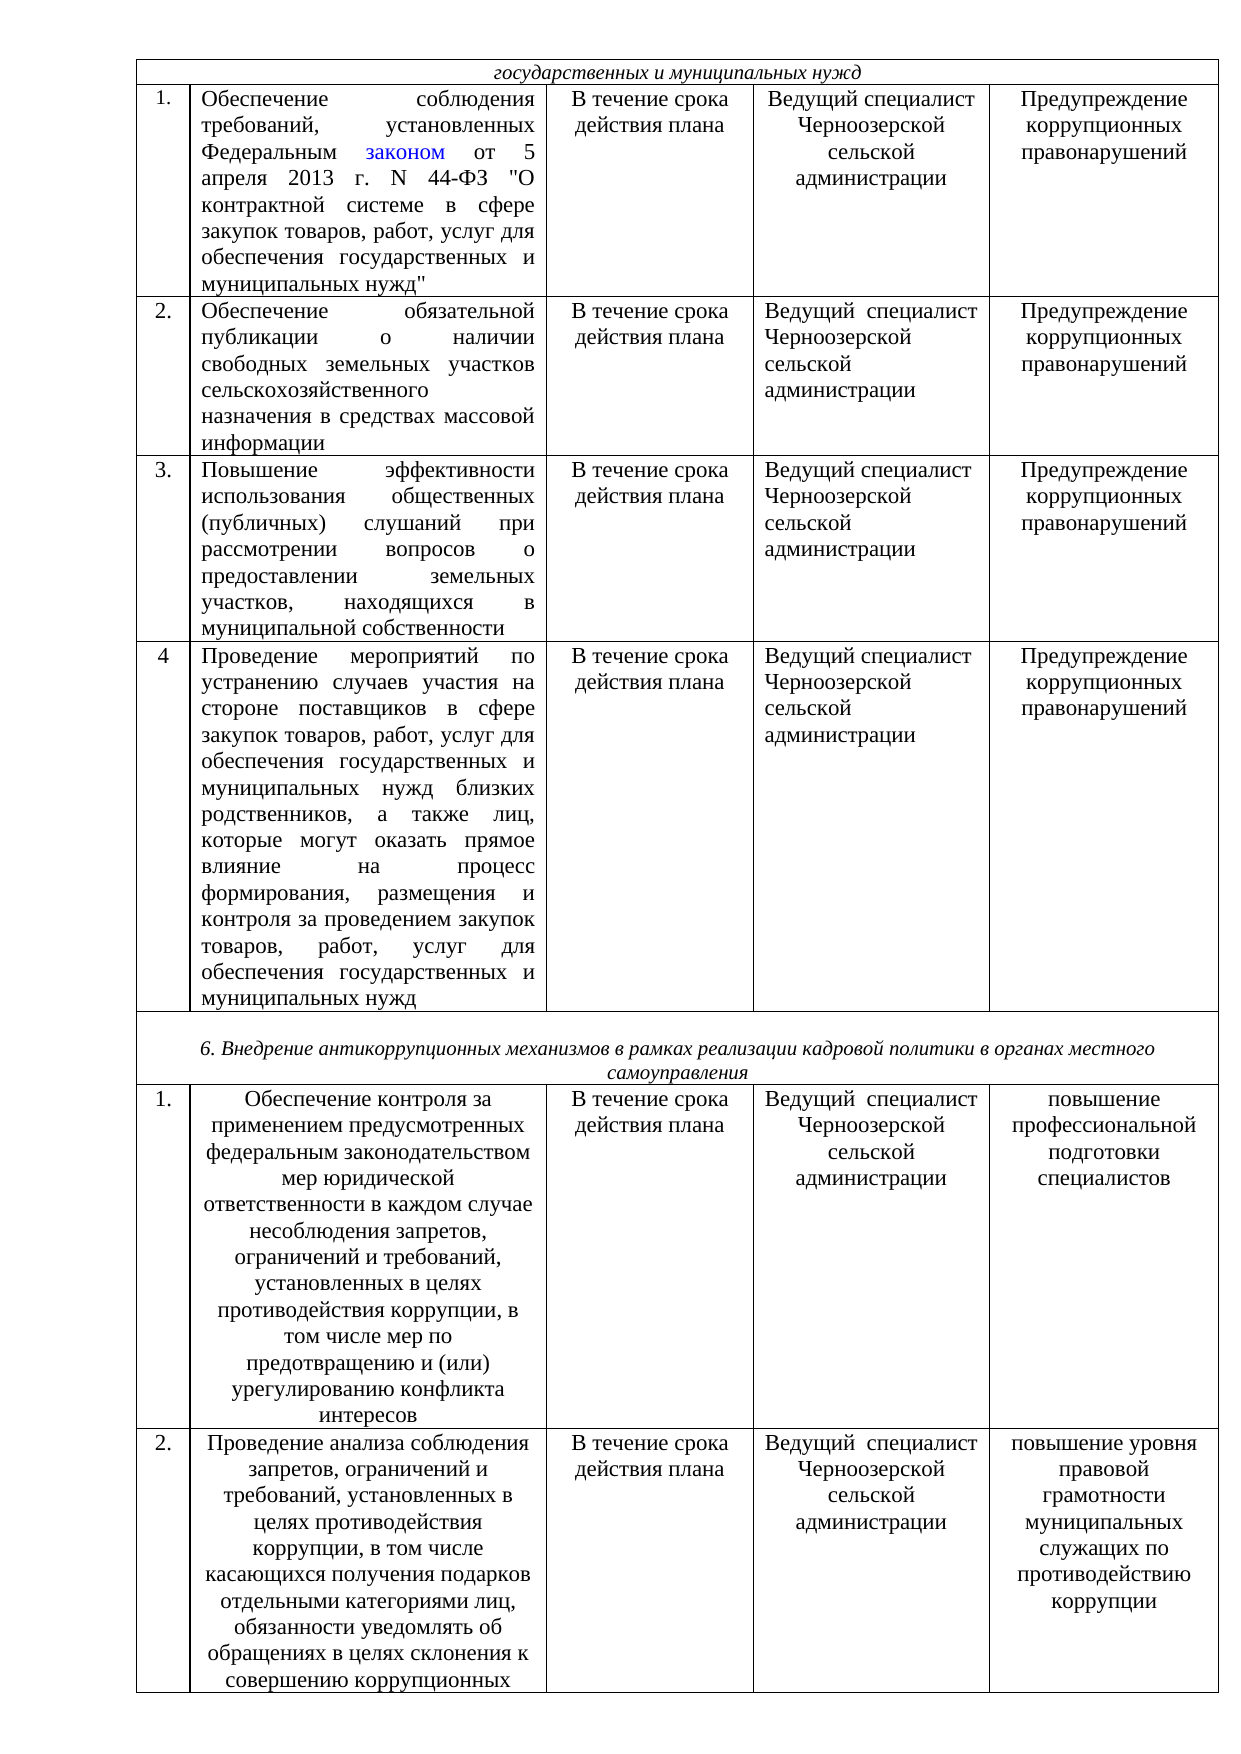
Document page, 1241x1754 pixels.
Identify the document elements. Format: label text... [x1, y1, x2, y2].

table_cell Ведущий специалист Черноозерской сельской администрации [754, 297, 989, 455]
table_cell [754, 1429, 989, 1692]
table_cell В течение срока действия плана [547, 297, 753, 455]
table_cell Предупреждение коррупционных правонарушений [990, 456, 1218, 641]
table_cell 2. [137, 297, 189, 455]
table_cell В течение срока действия плана [547, 456, 753, 641]
table_cell Проведение мероприятий по устранению случаев участия на стороне поставщиков в сфере закупок товаров, работ, услуг для обеспечения государственных и муниципальных нужд близких родственников, а также лиц, которые могут оказать прямое влияние на процесс формирования, размещения и контроля за проведением закупок товаров, работ, услуг для обеспечения государственных и муниципальных нужд [191, 642, 546, 1011]
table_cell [547, 85, 753, 296]
table_cell Ведущий специалист Черноозерской сельской администрации [754, 642, 989, 1011]
table_cell Ведущий специалист Черноозерской сельской администрации [754, 85, 989, 296]
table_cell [547, 1429, 753, 1692]
table_cell 2. [137, 1429, 189, 1692]
table_cell 4 [137, 642, 189, 1011]
table_cell Ведущий специалист Черноозерской сельской администрации [754, 1085, 989, 1428]
table_cell Обеспечение контроля за применением предусмотренных федеральным законодательством мер юридической ответственности в каждом случае несоблюдения запретов, ограничений и требований, установленных в целях противодействия коррупции, в том числе мер по предотвращению и (или) урегулированию конфликта интересов [191, 1085, 546, 1428]
table_cell повышение профессиональной подготовки специалистов [990, 1085, 1218, 1428]
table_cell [191, 1429, 546, 1692]
table_cell Обеспечение соблюдения требований, установленных Федеральным законом от 5 апреля 2013 г. N 44-ФЗ "О контрактной системе в сфере закупок товаров, работ, услуг для обеспечения государственных и муниципальных нужд" [191, 85, 546, 296]
table_cell 6. Внедрение антикоррупционных механизмов в рамках реализации кадровой политики в органах местного самоуправления [137, 1012, 1218, 1084]
table_cell В течение срока действия плана [547, 1085, 753, 1428]
table_cell 1. [137, 85, 189, 296]
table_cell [137, 60, 1218, 84]
table_cell Обеспечение обязательной публикации о наличии свободных земельных участков сельскохозяйственного назначения в средствах массовой информации [191, 297, 546, 455]
table_cell В течение срока действия плана [547, 642, 753, 1011]
table_cell 1. [137, 1085, 189, 1428]
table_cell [990, 1429, 1218, 1692]
table_cell Ведущий специалист Черноозерской сельской администрации [754, 456, 989, 641]
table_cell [990, 85, 1218, 296]
table_cell Предупреждение коррупционных правонарушений [990, 297, 1218, 455]
table_cell Повышение эффективности использования общественных (публичных) слушаний при рассмотрении вопросов о предоставлении земельных участков, находящихся в муниципальной собственности [191, 456, 546, 641]
table_cell Предупреждение коррупционных правонарушений [990, 642, 1218, 1011]
table_cell 3. [137, 456, 189, 641]
